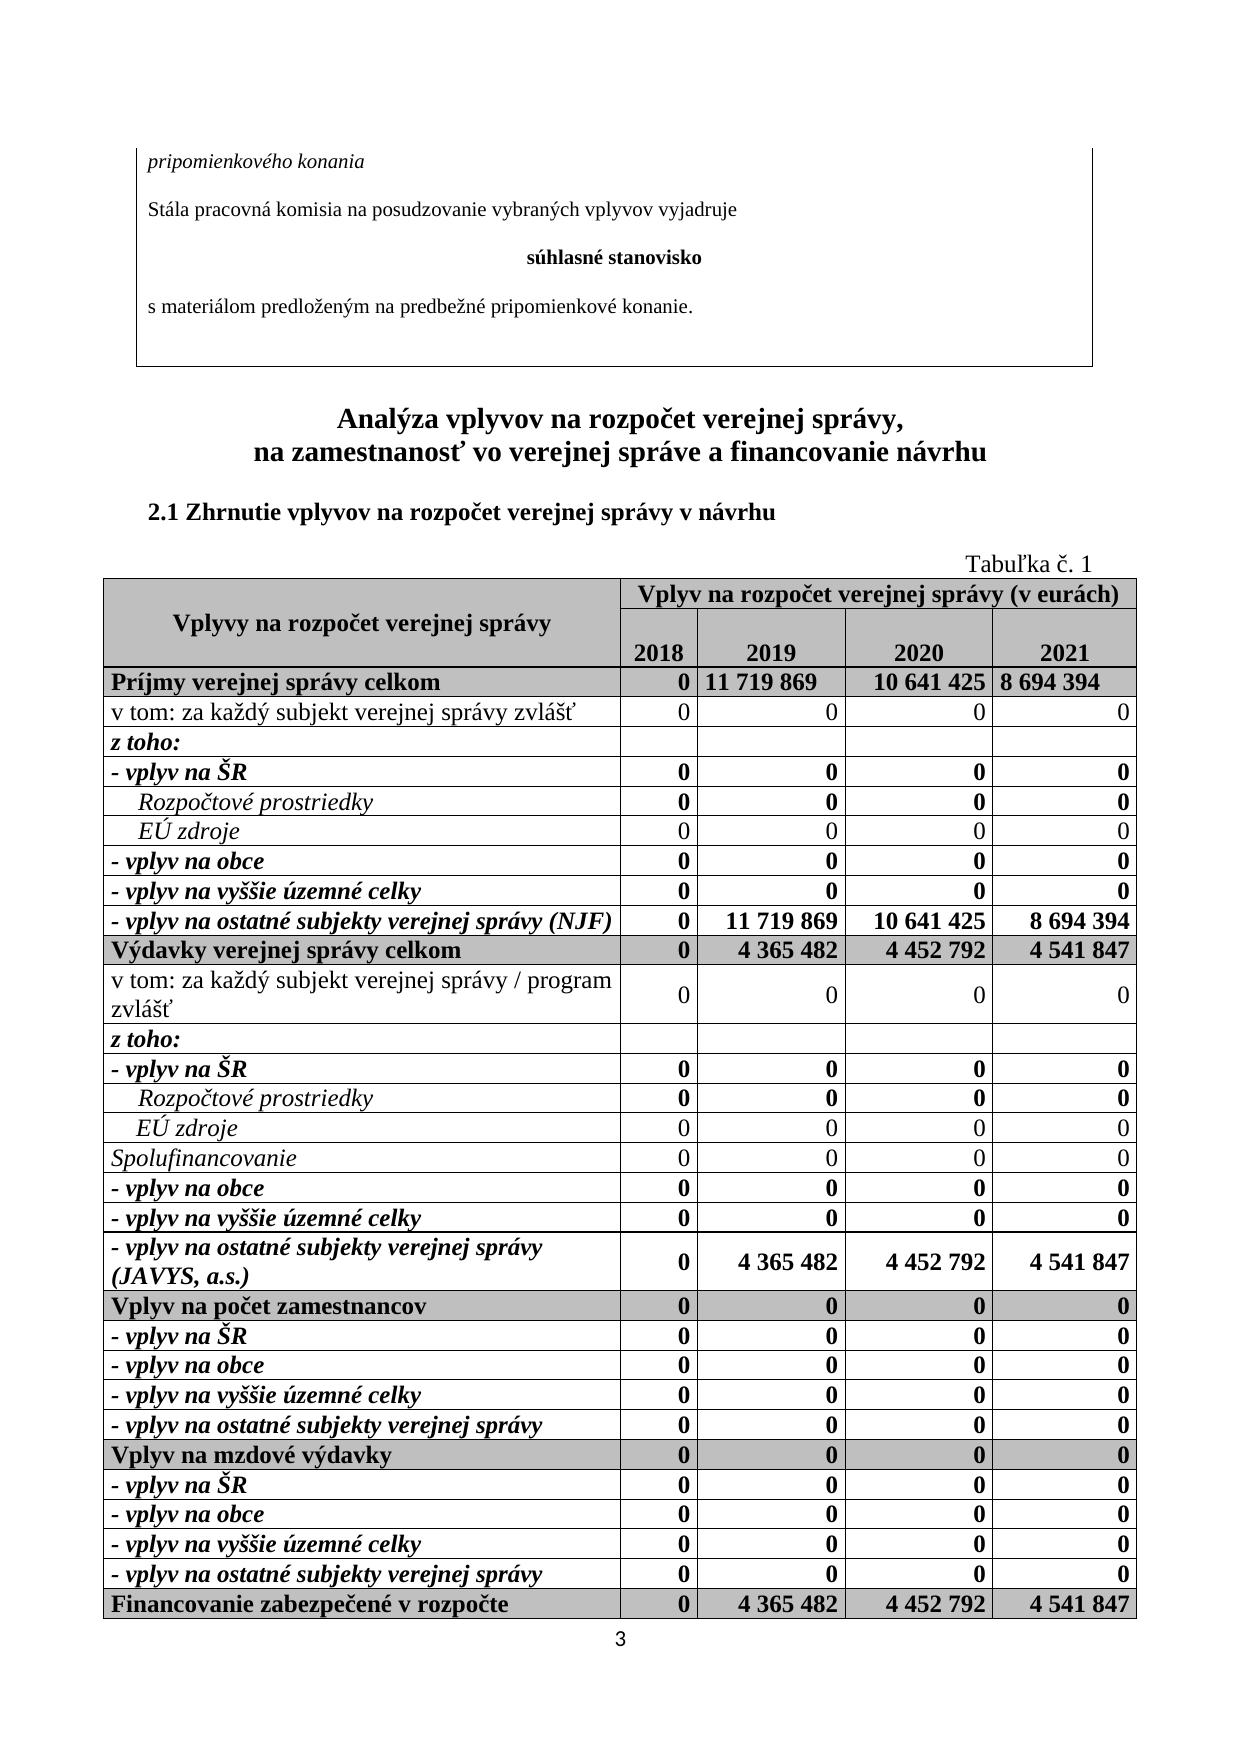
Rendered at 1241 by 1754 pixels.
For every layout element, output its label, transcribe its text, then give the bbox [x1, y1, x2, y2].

table_cell - vplyv na vyššie územné celky [104, 1380, 620, 1409]
table_cell 0 [993, 757, 1136, 786]
table_cell [846, 1024, 992, 1053]
table_cell 0 [993, 787, 1136, 815]
table_cell 0 [698, 1084, 845, 1112]
table_cell 0 [698, 1203, 845, 1231]
table_cell 0 [993, 1203, 1136, 1231]
table_cell 0 [846, 1351, 992, 1379]
table_cell 0 [698, 1559, 845, 1588]
table_cell 0 [621, 1321, 697, 1349]
table_cell - vplyv na obce [104, 846, 620, 875]
table_cell 4 541 847 [993, 936, 1136, 964]
table_cell 0 [846, 1529, 992, 1558]
table_cell 0 [846, 846, 992, 875]
table_cell 0 [846, 787, 992, 815]
table_cell 0 [698, 757, 845, 786]
table_cell 0 [993, 1113, 1136, 1142]
table_cell 0 [621, 965, 697, 1023]
table_cell - vplyv na ŠR [104, 757, 620, 786]
table_cell Rozpočtové prostriedky [104, 787, 620, 815]
table_cell 0 [993, 1559, 1136, 1588]
table_cell - vplyv na obce [104, 1351, 620, 1379]
table_cell 2020 [846, 609, 992, 666]
table_cell 2021 [993, 609, 1136, 666]
table_cell EÚ zdroje [104, 1113, 620, 1142]
table_cell 0 [698, 1113, 845, 1142]
table_cell 0 [621, 1113, 697, 1142]
table_cell 0 [621, 1291, 697, 1320]
text na zamestnanosť vo verejnej správe a financovanie návrhu [148, 434, 1093, 468]
table_cell 0 [621, 1410, 697, 1439]
table_cell 0 [621, 697, 697, 726]
table_cell 0 [621, 1500, 697, 1528]
table_cell - vplyv na obce [104, 1173, 620, 1202]
table_cell 0 [698, 1410, 845, 1439]
table_cell 0 [846, 1143, 992, 1172]
table_cell 4 452 792 [846, 1233, 992, 1290]
table_cell 4 452 792 [846, 936, 992, 964]
table_cell 0 [698, 697, 845, 726]
table_cell 0 [621, 757, 697, 786]
table_cell 0 [698, 1351, 845, 1379]
table_cell 0 [993, 1529, 1136, 1558]
table_cell - vplyv na obce [104, 1500, 620, 1528]
table_cell 0 [993, 1143, 1136, 1172]
table_cell 4 452 792 [846, 1589, 992, 1618]
table_cell [993, 727, 1136, 756]
table_header Vplyv na rozpočet verejnej správy (v eurách) [621, 579, 1136, 608]
table_cell 0 [698, 1529, 845, 1558]
table_cell 0 [846, 816, 992, 845]
table_cell z toho: [104, 727, 620, 756]
table_cell 0 [621, 1440, 697, 1469]
table_cell 0 [698, 1321, 845, 1349]
table_cell 0 [846, 965, 992, 1023]
table_cell 0 [846, 1084, 992, 1112]
table_cell [698, 727, 845, 756]
table_cell - vplyv na ostatné subjekty verejnej správy (NJF) [104, 906, 620, 934]
table_cell 8 694 394 [993, 668, 1136, 696]
table_cell [621, 1024, 697, 1053]
table_cell 0 [621, 1351, 697, 1379]
table_cell 0 [621, 1529, 697, 1558]
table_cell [137, 149, 1092, 366]
table_cell 0 [698, 1470, 845, 1498]
table_cell 0 [621, 1173, 697, 1202]
table_cell 0 [621, 1559, 697, 1588]
table_cell Príjmy verejnej správy celkom [104, 668, 620, 696]
table_cell 4 541 847 [993, 1589, 1136, 1618]
table_cell 0 [846, 1291, 992, 1320]
table_cell 0 [993, 1470, 1136, 1498]
table_cell 0 [846, 1500, 992, 1528]
table_cell - vplyv na ŠR [104, 1054, 620, 1082]
table_cell 10 641 425 [846, 906, 992, 934]
table_cell 4 365 482 [698, 1233, 845, 1290]
table_cell 0 [993, 876, 1136, 905]
table_cell 11 719 869 [698, 906, 845, 934]
table_cell 0 [993, 1380, 1136, 1409]
table_cell 0 [846, 1113, 992, 1142]
table_cell 0 [698, 1291, 845, 1320]
table_cell [993, 1024, 1136, 1053]
table_cell 0 [846, 757, 992, 786]
table_cell 0 [993, 816, 1136, 845]
table_cell 0 [993, 1410, 1136, 1439]
table_cell [846, 727, 992, 756]
table_cell 4 365 482 [698, 1589, 845, 1618]
table_cell 0 [621, 1084, 697, 1112]
table_cell 0 [621, 846, 697, 875]
table_cell 0 [621, 1054, 697, 1082]
table_cell 0 [846, 1173, 992, 1202]
table_cell 0 [698, 1440, 845, 1469]
table_cell 0 [698, 816, 845, 845]
table_cell 0 [621, 816, 697, 845]
table_cell 0 [846, 1380, 992, 1409]
table_cell 0 [621, 1143, 697, 1172]
table_cell Rozpočtové prostriedky [104, 1084, 620, 1112]
table_cell 4 541 847 [993, 1233, 1136, 1290]
table_cell 2019 [698, 609, 845, 666]
table_cell 0 [698, 787, 845, 815]
table_cell 0 [698, 876, 845, 905]
table_cell - vplyv na ŠR [104, 1470, 620, 1498]
table_cell 0 [621, 1203, 697, 1231]
table_cell 0 [698, 1380, 845, 1409]
table_cell 0 [846, 1054, 992, 1082]
table_cell 0 [993, 1351, 1136, 1379]
table_cell 0 [993, 1291, 1136, 1320]
table_cell 0 [621, 668, 697, 696]
table_cell 0 [698, 1054, 845, 1082]
table_cell 0 [621, 787, 697, 815]
table_cell [621, 727, 697, 756]
table_cell 0 [698, 1143, 845, 1172]
table_cell 0 [993, 1321, 1136, 1349]
table_cell - vplyv na vyššie územné celky [104, 876, 620, 905]
table_cell Financovanie zabezpečené v rozpočte [104, 1589, 620, 1618]
text Tabuľka č. 1 [148, 549, 1093, 578]
table_cell 0 [621, 906, 697, 934]
table_cell v tom: za každý subjekt verejnej správy / program zvlášť [104, 965, 620, 1023]
table_cell 0 [698, 1173, 845, 1202]
table_cell 0 [993, 1500, 1136, 1528]
table_cell 0 [846, 1321, 992, 1349]
table_cell 11 719 869 [698, 668, 845, 696]
table_cell 10 641 425 [846, 668, 992, 696]
table_cell z toho: [104, 1024, 620, 1053]
table_cell - vplyv na ŠR [104, 1321, 620, 1349]
table_cell 0 [846, 1559, 992, 1588]
table_cell 0 [993, 697, 1136, 726]
table_cell EÚ zdroje [104, 816, 620, 845]
table_cell 0 [621, 1589, 697, 1618]
table_cell 0 [993, 1440, 1136, 1469]
table_cell - vplyv na ostatné subjekty verejnej správy [104, 1410, 620, 1439]
table_cell 8 694 394 [993, 906, 1136, 934]
table_cell 2018 [621, 609, 697, 666]
table_cell Vplyv na mzdové výdavky [104, 1440, 620, 1469]
table_cell 0 [993, 1084, 1136, 1112]
table_cell Spolufinancovanie [104, 1143, 620, 1172]
table_cell 0 [993, 1173, 1136, 1202]
table_cell 0 [621, 936, 697, 964]
table_cell 0 [621, 1380, 697, 1409]
table_cell 0 [698, 846, 845, 875]
table_cell [698, 1024, 845, 1053]
text 2.1 Zhrnutie vplyvov na rozpočet verejnej správy v návrhu [148, 497, 1093, 525]
table_cell - vplyv na vyššie územné celky [104, 1529, 620, 1558]
table_cell 0 [846, 1470, 992, 1498]
table_cell 0 [846, 876, 992, 905]
table_cell 0 [698, 1500, 845, 1528]
table_cell 0 [698, 965, 845, 1023]
table_cell 0 [846, 697, 992, 726]
table_cell 0 [846, 1410, 992, 1439]
table_header Vplyvy na rozpočet verejnej správy [104, 579, 620, 666]
table_cell Vplyv na počet zamestnancov [104, 1291, 620, 1320]
table_cell 0 [846, 1203, 992, 1231]
table_cell 0 [993, 965, 1136, 1023]
table_cell v tom: za každý subjekt verejnej správy zvlášť [104, 697, 620, 726]
table_cell 0 [621, 1470, 697, 1498]
table_cell 0 [993, 846, 1136, 875]
table_cell - vplyv na vyššie územné celky [104, 1203, 620, 1231]
text Analýza vplyvov na rozpočet verejnej správy, [148, 401, 1093, 434]
table_cell 0 [993, 1054, 1136, 1082]
table_cell - vplyv na ostatné subjekty verejnej správy [104, 1559, 620, 1588]
table_cell 4 365 482 [698, 936, 845, 964]
table_cell 0 [621, 1233, 697, 1290]
table_cell - vplyv na ostatné subjekty verejnej správy (JAVYS, a.s.) [104, 1233, 620, 1290]
table_cell Výdavky verejnej správy celkom [104, 936, 620, 964]
table_cell 0 [846, 1440, 992, 1469]
table_cell 0 [621, 876, 697, 905]
